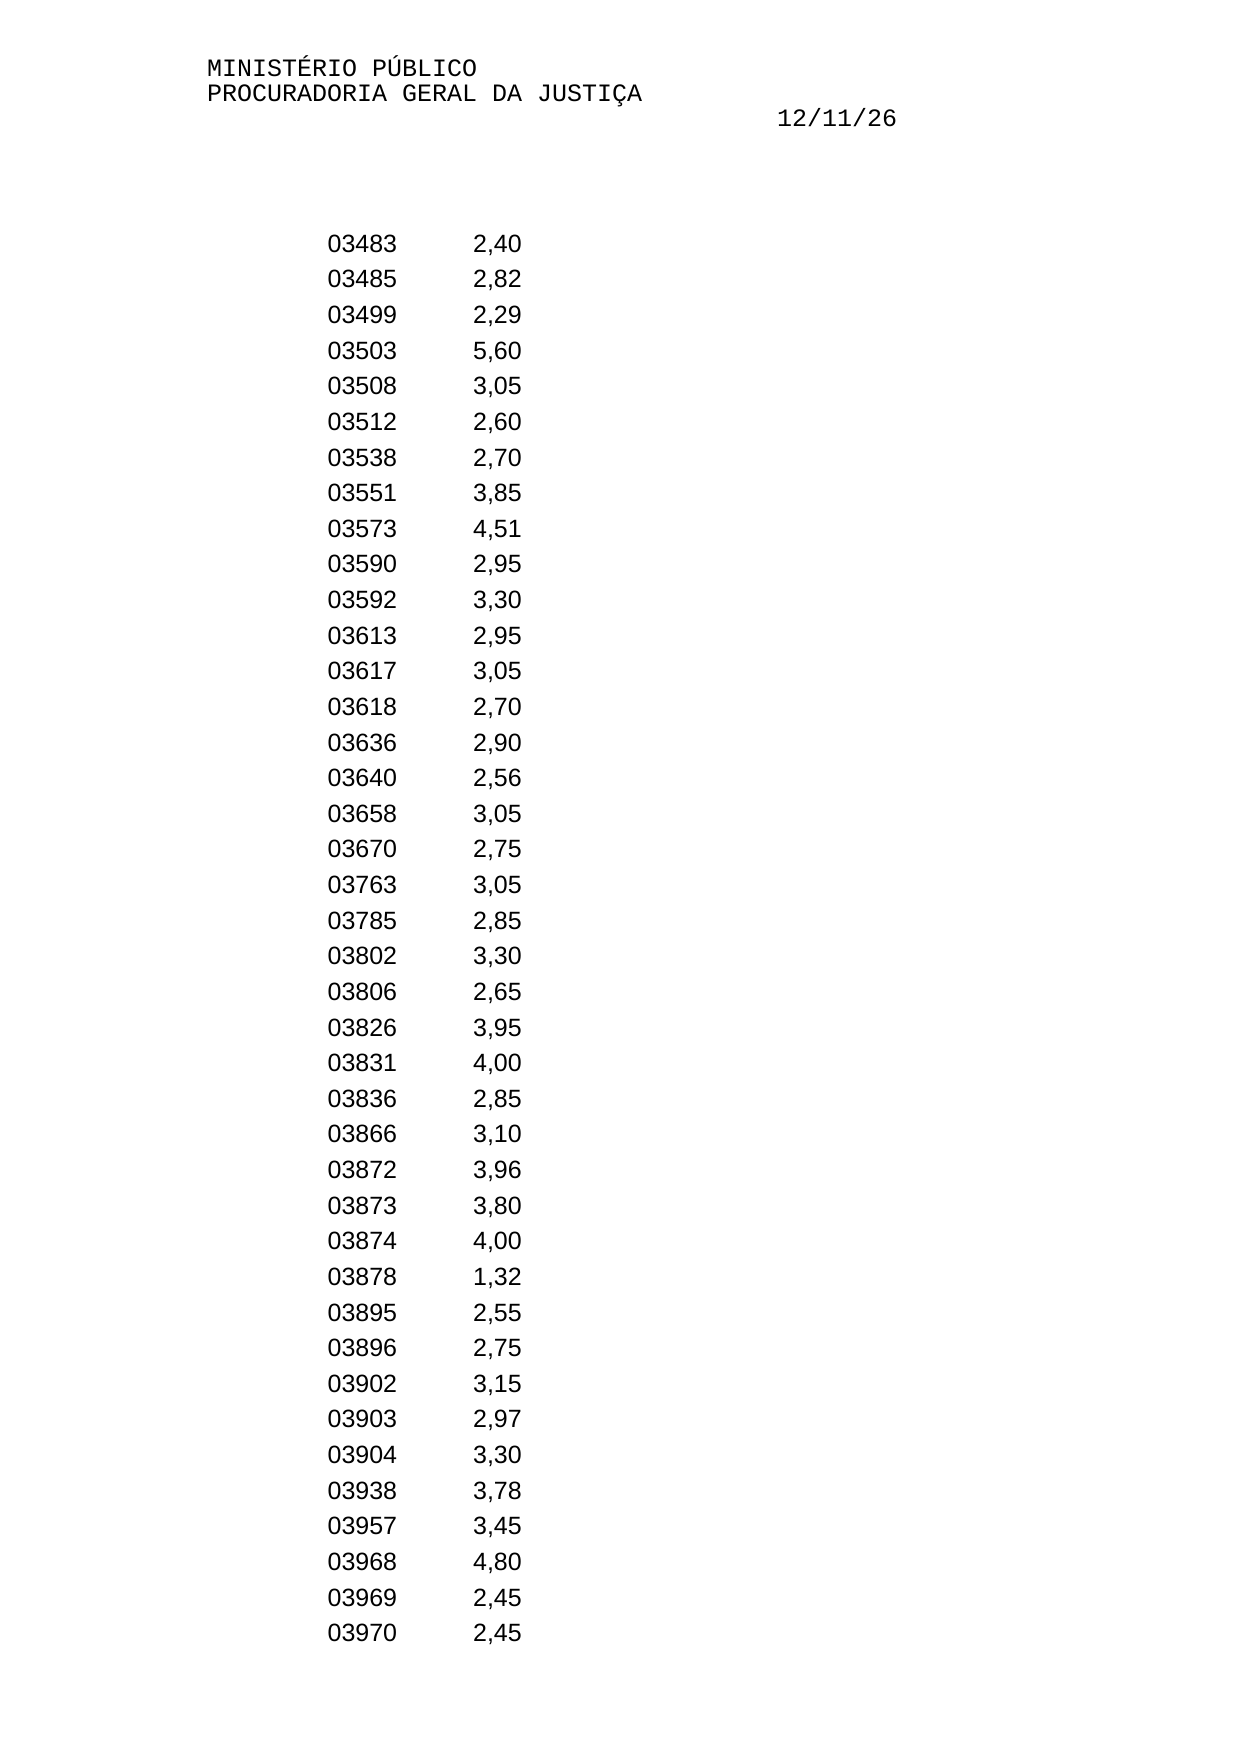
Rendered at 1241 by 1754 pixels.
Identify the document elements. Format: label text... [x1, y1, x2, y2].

text 03551 3,85 [207, 477, 1152, 508]
text 03763 3,05 [207, 869, 1152, 899]
text 03483 2,40 [207, 228, 1152, 258]
text 03508 3,05 [207, 370, 1152, 401]
text 03957 3,45 [207, 1510, 1152, 1541]
text 03538 2,70 [207, 442, 1152, 472]
text 03872 3,96 [207, 1154, 1152, 1184]
text 03485 2,82 [207, 263, 1152, 294]
text 03904 3,30 [207, 1439, 1152, 1469]
text 03670 2,75 [207, 833, 1152, 864]
text 03617 3,05 [207, 655, 1152, 686]
text 03503 5,60 [207, 335, 1152, 365]
text 03968 4,80 [207, 1546, 1152, 1576]
text 03831 4,00 [207, 1047, 1152, 1078]
text 03618 2,70 [207, 691, 1152, 721]
text 03613 2,95 [207, 620, 1152, 650]
text 03802 3,30 [207, 940, 1152, 971]
text 03573 4,51 [207, 513, 1152, 543]
text 03826 3,95 [207, 1012, 1152, 1042]
text 03658 3,05 [207, 798, 1152, 828]
text 03938 3,78 [207, 1475, 1152, 1505]
text 03785 2,85 [207, 905, 1152, 935]
text 03969 2,45 [207, 1582, 1152, 1612]
text 03902 3,15 [207, 1368, 1152, 1398]
text 03970 2,45 [207, 1617, 1152, 1648]
text 03499 2,29 [207, 299, 1152, 329]
text 03836 2,85 [207, 1083, 1152, 1113]
text 03640 2,56 [207, 762, 1152, 793]
text 03895 2,55 [207, 1297, 1152, 1327]
text 03874 4,00 [207, 1225, 1152, 1256]
text 03866 3,10 [207, 1118, 1152, 1149]
text 03878 1,32 [207, 1261, 1152, 1291]
text 03512 2,60 [207, 406, 1152, 436]
text 03806 2,65 [207, 976, 1152, 1006]
text 03592 3,30 [207, 584, 1152, 614]
text 03903 2,97 [207, 1403, 1152, 1434]
text 03896 2,75 [207, 1332, 1152, 1363]
text 03590 2,95 [207, 548, 1152, 579]
text 03873 3,80 [207, 1190, 1152, 1220]
text 03636 2,90 [207, 727, 1152, 757]
